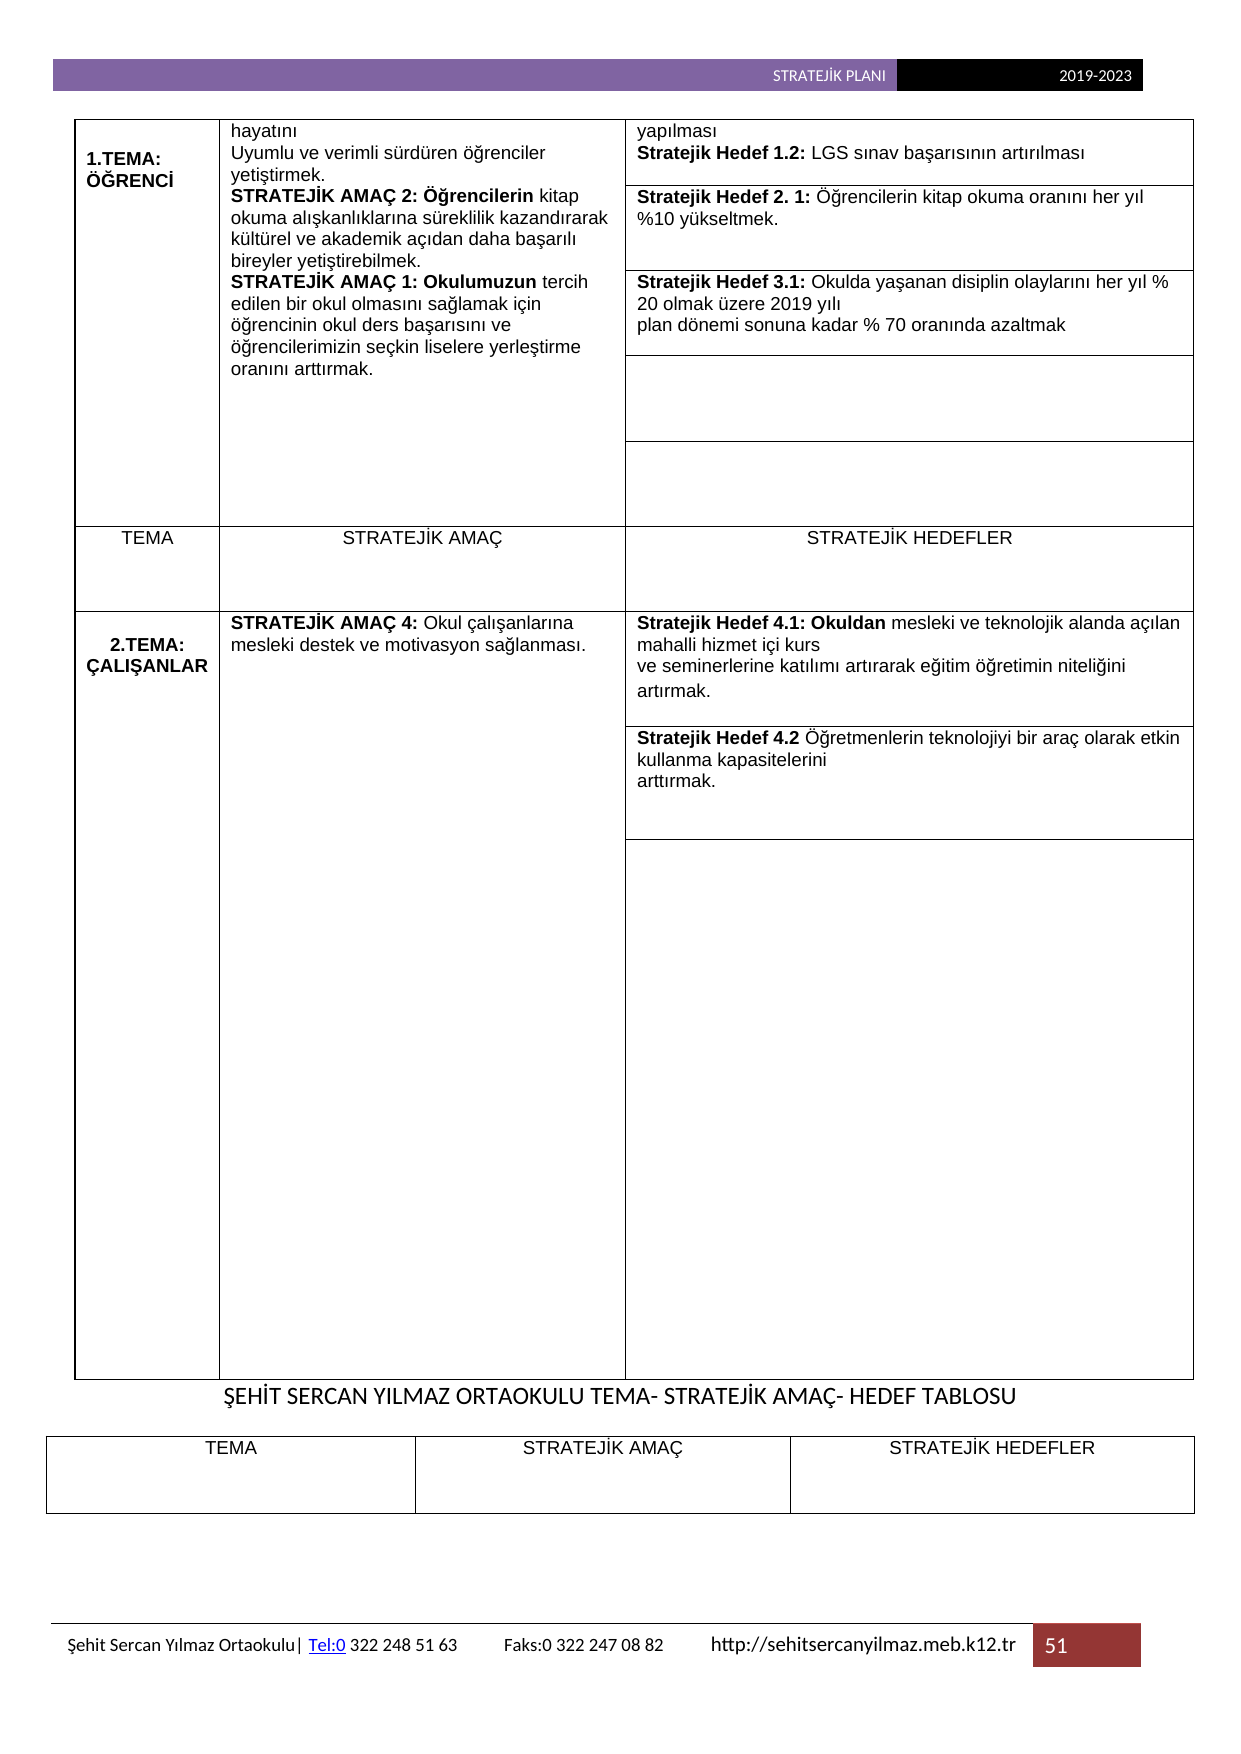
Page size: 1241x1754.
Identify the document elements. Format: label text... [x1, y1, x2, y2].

table_cell STRATEJİK AMAÇ [220, 527, 625, 611]
table_header STRATEJİK AMAÇ [416, 1437, 790, 1513]
table_cell [626, 356, 1193, 441]
table_cell [626, 442, 1193, 526]
table_cell Stratejik Hedef 4.1: Okuldan mesleki ve teknolojik alanda açılan mahalli hizmet içi kurs ve seminerlerine katılımı artırarak eğitim öğretimin niteliğini artırmak. [626, 612, 1193, 726]
table_cell 1.TEMA: ÖĞRENCİ [76, 120, 219, 526]
table_cell STRATEJİK AMAÇ 4: Okul çalışanlarına mesleki destek ve motivasyon sağlanması. [220, 612, 625, 1379]
table_header STRATEJİK HEDEFLER [791, 1437, 1194, 1513]
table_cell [220, 120, 625, 526]
text ŞEHİT SERCAN YILMAZ ORTAOKULU TEMA- STRATEJİK AMAÇ- HEDEF TABLOSU [75, 1380, 1165, 1410]
table_cell [626, 840, 1193, 1379]
table_cell Stratejik Hedef 3.1: Okulda yaşanan disiplin olaylarını her yıl % 20 olmak üzere 2019 yılı plan dönemi sonuna kadar % 70 oranında azaltmak [626, 271, 1193, 355]
table_cell 2.TEMA: ÇALIŞANLAR [76, 612, 219, 1379]
table_cell Stratejik Hedef 2. 1: Öğrencilerin kitap okuma oranını her yıl %10 yükseltmek. [626, 186, 1193, 270]
table_cell Stratejik Hedef 4.2 Öğretmenlerin teknolojiyi bir araç olarak etkin kullanma kapasitelerini arttırmak. [626, 727, 1193, 839]
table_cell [626, 120, 1193, 185]
table_cell TEMA [76, 527, 219, 611]
table_header TEMA [47, 1437, 415, 1513]
table_cell STRATEJİK HEDEFLER [626, 527, 1193, 611]
